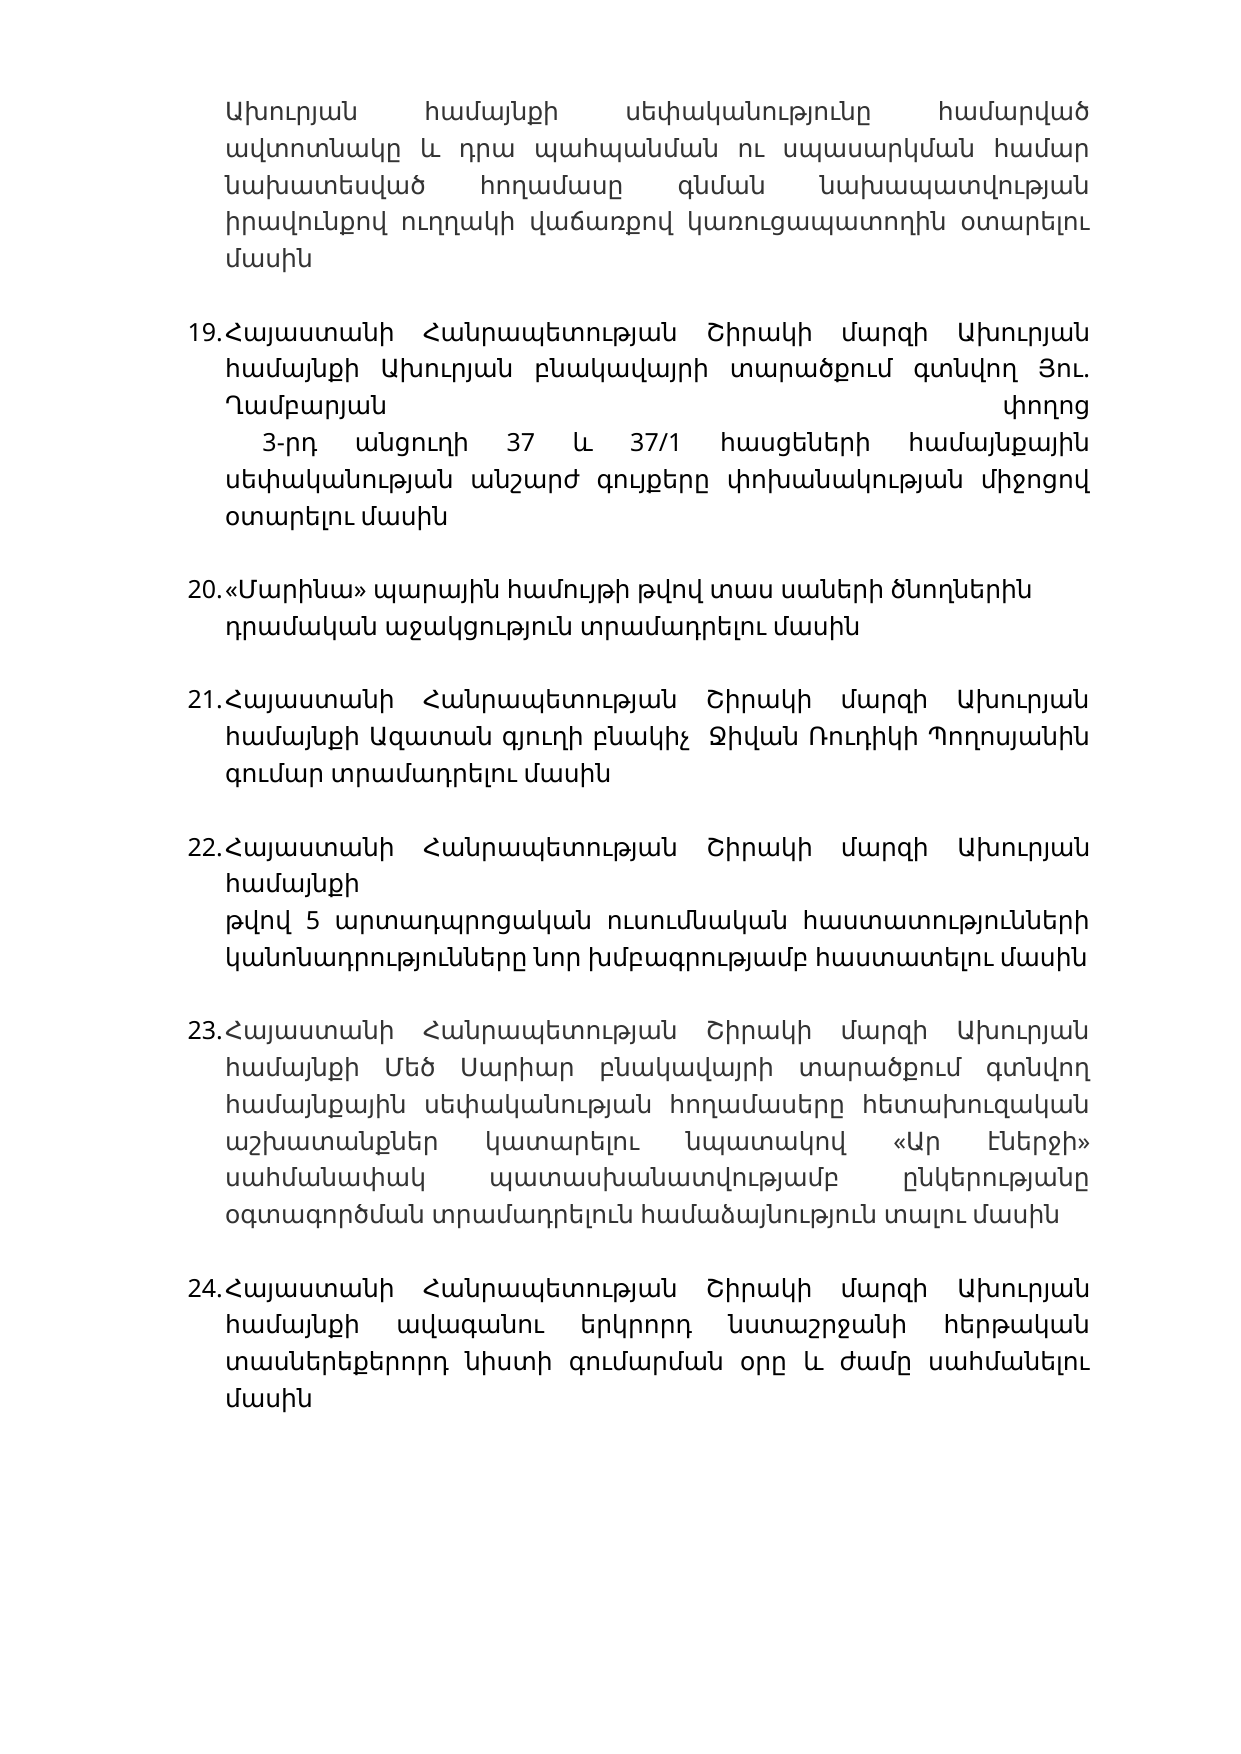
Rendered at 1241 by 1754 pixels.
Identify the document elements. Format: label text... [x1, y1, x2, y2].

list Հայաստանի Հանրապետության Շիրակի մարզի Ախուրյան համայնքի Ազատան գյուղի բնակիչ Ջիվան Ռուդիկի Պողոսյանին գումար տրամադրելու մասին [187, 682, 1090, 790]
list Հայաստանի Հանրապետության Շիրակի մարզի Ախուրյան համայնքի թվով 5 արտադպրոցական ուսումնական հաստատությունների կանոնադրությունները նոր խմբագրությամբ հաստատելու մասին [187, 829, 1090, 973]
list Հայաստանի Հանրապետության Շիրակի մարզի Ախուրյան համայնքի ավագանու երկրորդ նստաշրջանի հերթական տասներեքերորդ նիստի գումարման օրը և ժամը սահմանելու մասին [187, 1270, 1090, 1415]
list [187, 94, 1090, 275]
list «Մարինա» պարային համույթի թվով տաս սաների ծնողներին դրամական աջակցություն տրամադրելու մասին [187, 572, 1090, 643]
list Հայաստանի Հանրապետության Շիրակի մարզի Ախուրյան համայնքի Մեծ Սարիար բնակավայրի տարածքում գտնվող համայնքային սեփականության հողամասերը հետախուզական աշխատանքներ կատարելու նպատակով «Ար էներջի» սահմանափակ պատասխանատվությամբ ընկերությանը օգտագործման տրամադրելուն համաձայնություն տալու մասին [187, 1013, 1090, 1231]
list Հայաստանի Հանրապետության Շիրակի մարզի Ախուրյան համայնքի Ախուրյան բնակավայրի տարածքում գտնվող Յու. Ղամբարյան փողոց 3-րդ անցուղի 37 և 37/1 հասցեների համայնքային սեփականության անշարժ գույքերը փոխանակության միջոցով օտարելու մասին [187, 314, 1090, 532]
